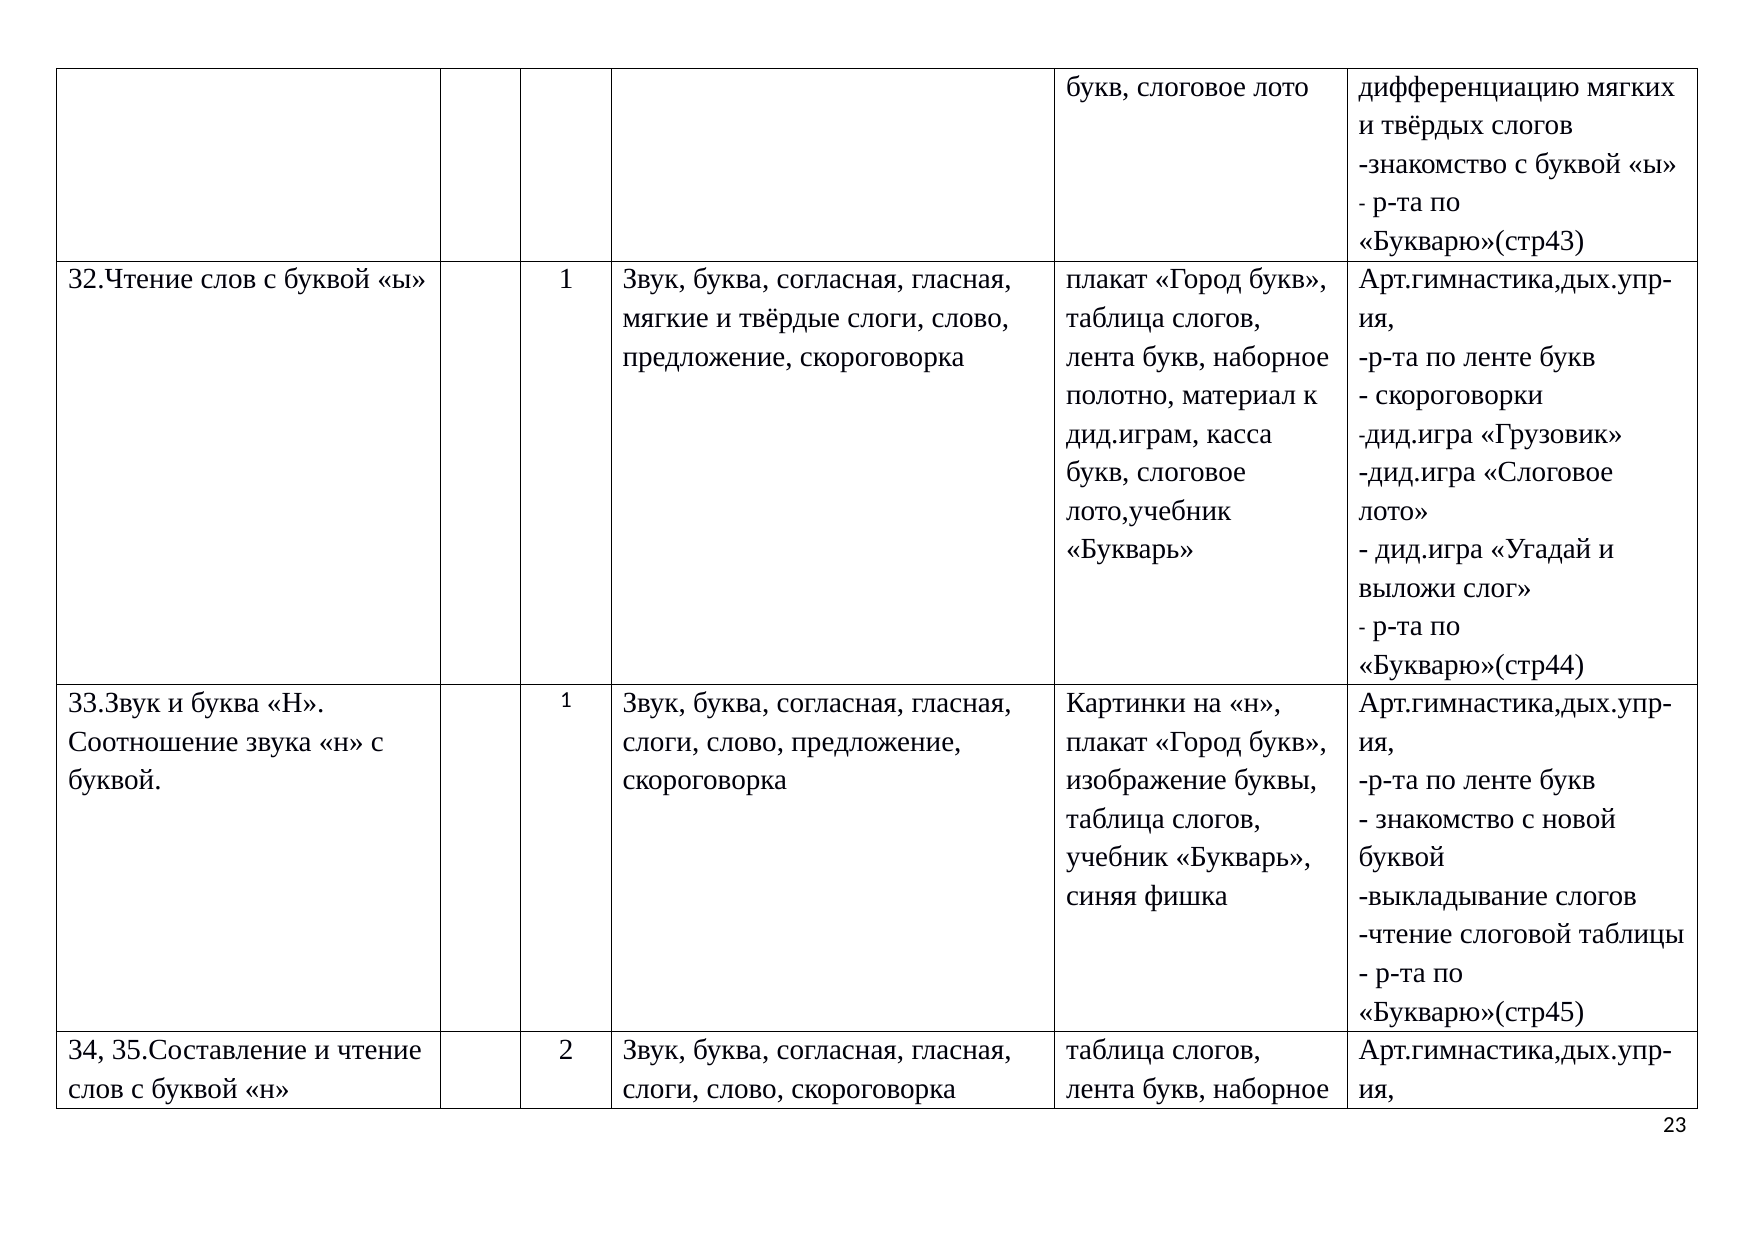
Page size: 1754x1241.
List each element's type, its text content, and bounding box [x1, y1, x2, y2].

table_cell 1 [521, 69, 611, 261]
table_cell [1055, 69, 1347, 261]
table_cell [1055, 1032, 1347, 1108]
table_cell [1348, 1032, 1697, 1108]
table_cell 1 [521, 262, 611, 684]
table_cell Арт.гимнастика,дых.упр-ия, -р-та по ленте букв - скороговорки -дид.игра «Грузовик» -дид.игра «Слоговое лото» - дид.игра «Угадай и выложи слог» - р-та по «Букварю»(стр44) [1348, 262, 1697, 684]
table_cell Звук, буква, согласная, гласная, слоги, слово, предложение, скороговорка [612, 685, 1054, 1031]
table_cell 2 [521, 1032, 611, 1108]
table_cell 32.Чтение слов с буквой «ы» [57, 262, 440, 684]
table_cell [612, 69, 1054, 261]
table_cell [441, 69, 520, 261]
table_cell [1348, 69, 1697, 261]
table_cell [612, 1032, 1054, 1108]
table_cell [57, 1032, 440, 1108]
table_cell 1 [521, 685, 611, 1031]
table_cell плакат «Город букв», таблица слогов, лента букв, наборное полотно, материал к дид.играм, касса букв, слоговое лото,учебник «Букварь» [1055, 262, 1347, 684]
table_cell [441, 685, 520, 1031]
table_cell 33.Звук и буква «Н». Соотношение звука «н» с буквой. [57, 685, 440, 1031]
table_cell Арт.гимнастика,дых.упр-ия, -р-та по ленте букв - знакомство с новой буквой -выкладывание слогов -чтение слоговой таблицы - р-та по «Букварю»(стр45) [1348, 685, 1697, 1031]
table_cell Картинки на «н», плакат «Город букв», изображение буквы, таблица слогов, учебник «Букварь», синяя фишка [1055, 685, 1347, 1031]
table_cell [441, 262, 520, 684]
table_cell [441, 1032, 520, 1108]
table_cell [57, 69, 440, 261]
table_cell Звук, буква, согласная, гласная, мягкие и твёрдые слоги, слово, предложение, скороговорка [612, 262, 1054, 684]
